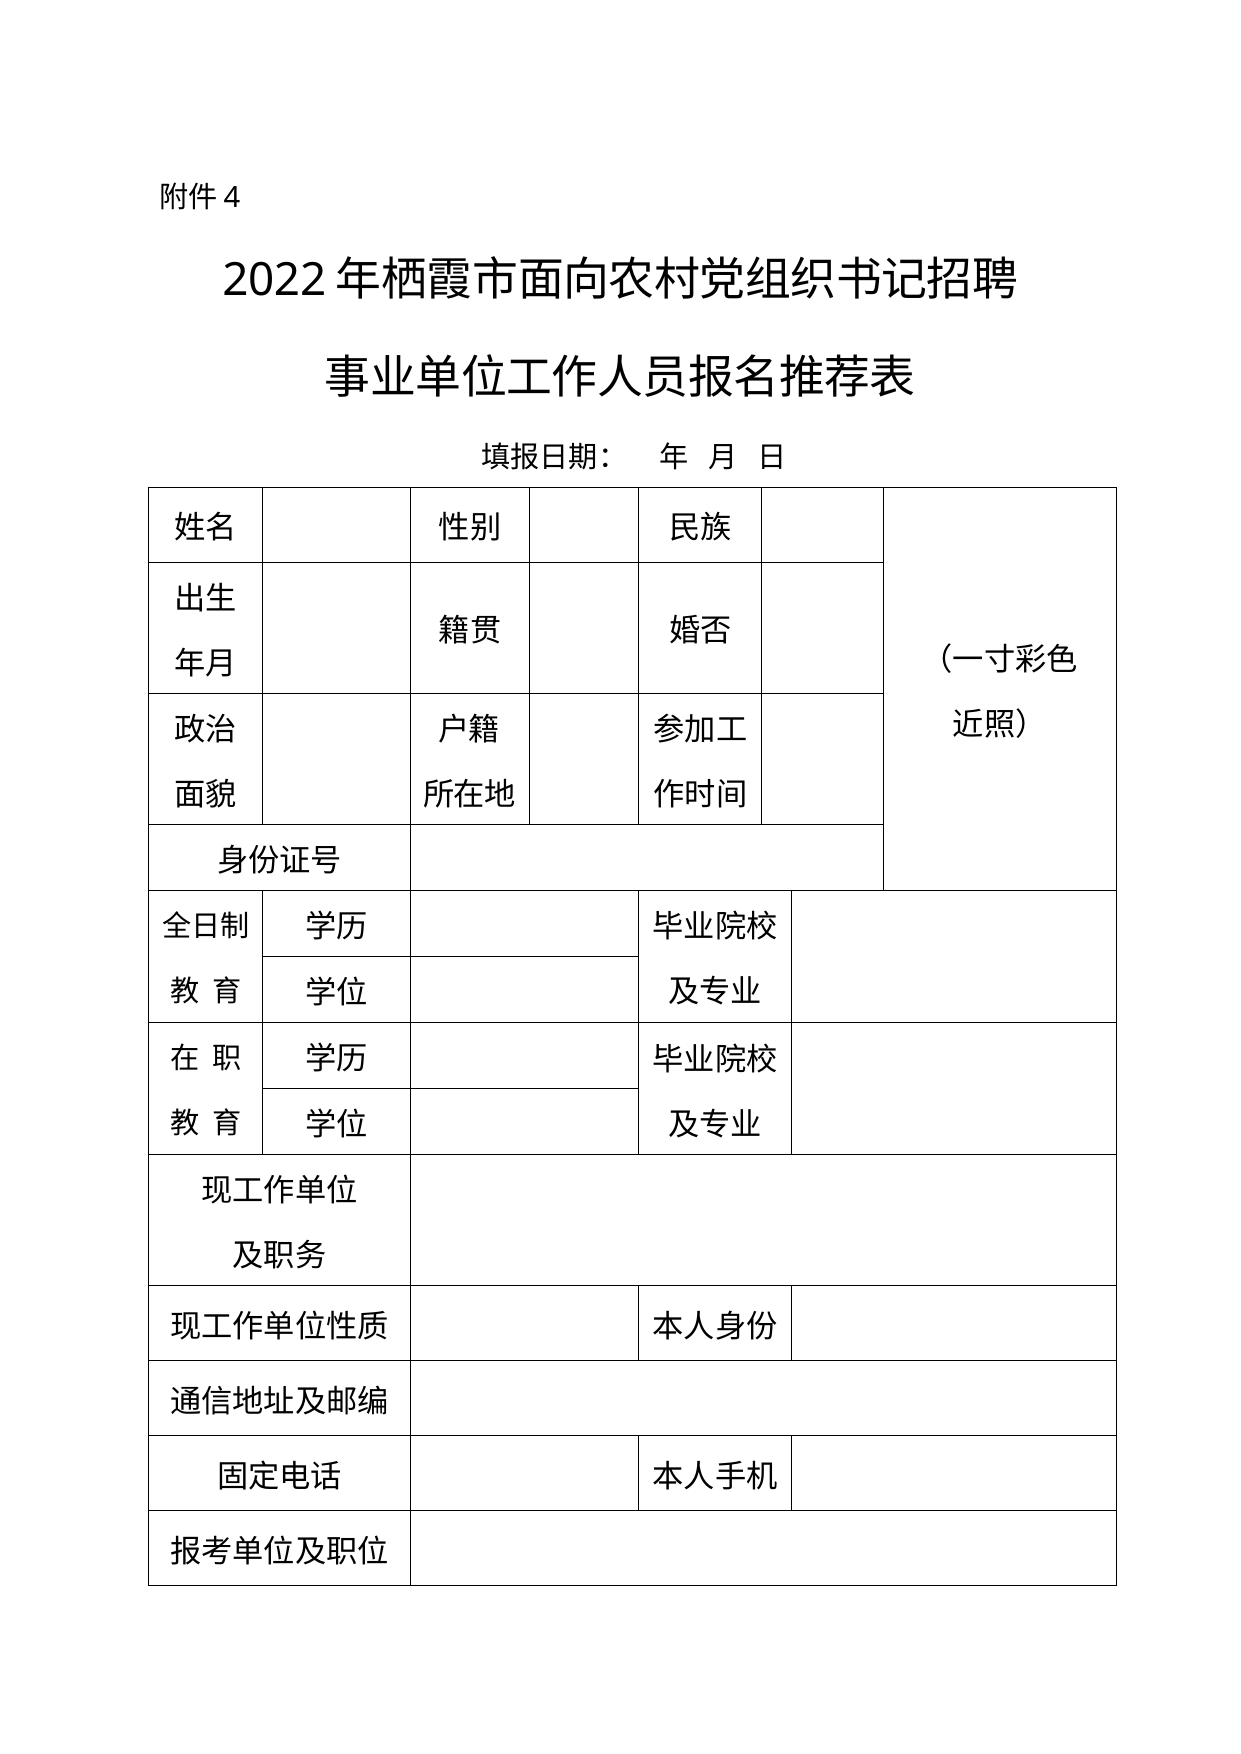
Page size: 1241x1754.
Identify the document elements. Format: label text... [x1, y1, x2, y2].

table_header 性别 [411, 488, 529, 562]
table_cell [530, 563, 638, 693]
table_cell [792, 1023, 1116, 1154]
table_cell 本人身份 [639, 1286, 791, 1360]
table_cell [263, 563, 410, 693]
table_cell 固定电话 [149, 1436, 410, 1510]
text 附件4 [159, 162, 1081, 227]
table_cell 报考单位及职位 [149, 1511, 410, 1585]
table_cell [411, 891, 638, 956]
table_cell [411, 1089, 638, 1154]
table_cell [792, 891, 1116, 1022]
table_cell [762, 563, 883, 693]
table_header [263, 488, 410, 562]
table_cell 参加工作时间 [639, 694, 761, 824]
table_cell 通信地址及邮编 [149, 1361, 410, 1435]
table_cell [411, 1155, 1116, 1285]
table_cell 婚否 [639, 563, 761, 693]
table_cell [792, 1286, 1116, 1360]
table_header 民族 [639, 488, 761, 562]
table_header 姓名 [149, 488, 262, 562]
table_cell 学历 [263, 891, 410, 956]
table_cell 学位 [263, 1089, 410, 1154]
table_cell 现工作单位性质 [149, 1286, 410, 1360]
table_cell [411, 1511, 1116, 1585]
table_cell [530, 694, 638, 824]
table_cell 现工作单位 及职务 [149, 1155, 410, 1285]
text 填报日期： 年 月 日 [159, 422, 1081, 487]
table_header （一寸彩色 近照） [884, 488, 1116, 890]
table_header [530, 488, 638, 562]
table_cell [411, 1023, 638, 1088]
table_cell 在 职 教 育 [149, 1023, 262, 1154]
table_cell [263, 694, 410, 824]
table_cell 全日制 教 育 [149, 891, 262, 1022]
table_cell 本人手机 [639, 1436, 791, 1510]
table_cell 政治 面貌 [149, 694, 262, 824]
table_cell [411, 1436, 638, 1510]
table_cell 出生 年月 [149, 563, 262, 693]
table_cell 身份证号 [149, 825, 410, 890]
table_cell [792, 1436, 1116, 1510]
text 事业单位工作人员报名推荐表 [159, 324, 1081, 422]
table_cell 毕业院校及专业 [639, 891, 791, 1022]
table_cell [411, 1361, 1116, 1435]
table_cell 户籍 所在地 [411, 694, 529, 824]
table_cell 毕业院校及专业 [639, 1023, 791, 1154]
table_cell 学历 [263, 1023, 410, 1088]
table_header [762, 488, 883, 562]
table_cell [411, 1286, 638, 1360]
table_cell [411, 825, 883, 890]
table_cell 学位 [263, 957, 410, 1022]
table_cell 籍贯 [411, 563, 529, 693]
table_cell [411, 957, 638, 1022]
table_cell [762, 694, 883, 824]
text 2022年栖霞市面向农村党组织书记招聘 [159, 227, 1081, 324]
